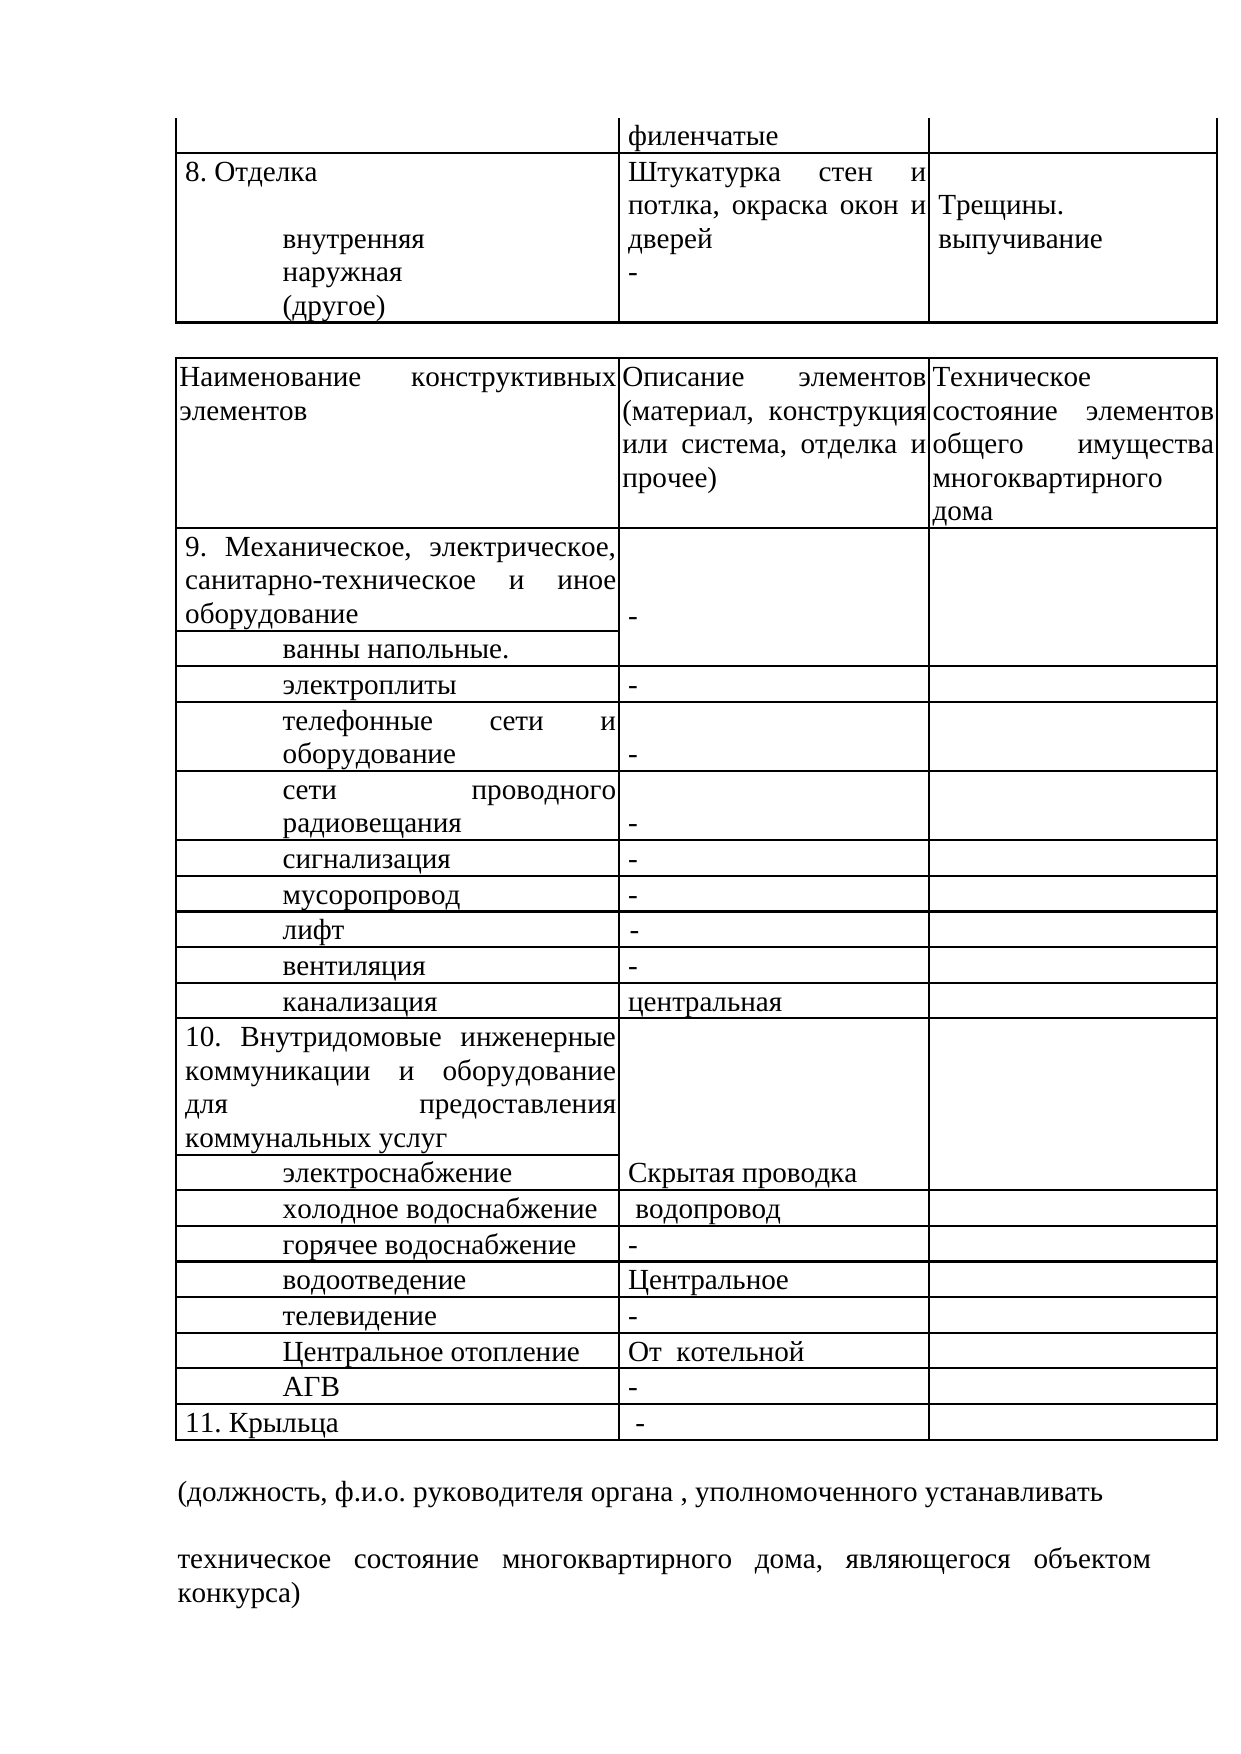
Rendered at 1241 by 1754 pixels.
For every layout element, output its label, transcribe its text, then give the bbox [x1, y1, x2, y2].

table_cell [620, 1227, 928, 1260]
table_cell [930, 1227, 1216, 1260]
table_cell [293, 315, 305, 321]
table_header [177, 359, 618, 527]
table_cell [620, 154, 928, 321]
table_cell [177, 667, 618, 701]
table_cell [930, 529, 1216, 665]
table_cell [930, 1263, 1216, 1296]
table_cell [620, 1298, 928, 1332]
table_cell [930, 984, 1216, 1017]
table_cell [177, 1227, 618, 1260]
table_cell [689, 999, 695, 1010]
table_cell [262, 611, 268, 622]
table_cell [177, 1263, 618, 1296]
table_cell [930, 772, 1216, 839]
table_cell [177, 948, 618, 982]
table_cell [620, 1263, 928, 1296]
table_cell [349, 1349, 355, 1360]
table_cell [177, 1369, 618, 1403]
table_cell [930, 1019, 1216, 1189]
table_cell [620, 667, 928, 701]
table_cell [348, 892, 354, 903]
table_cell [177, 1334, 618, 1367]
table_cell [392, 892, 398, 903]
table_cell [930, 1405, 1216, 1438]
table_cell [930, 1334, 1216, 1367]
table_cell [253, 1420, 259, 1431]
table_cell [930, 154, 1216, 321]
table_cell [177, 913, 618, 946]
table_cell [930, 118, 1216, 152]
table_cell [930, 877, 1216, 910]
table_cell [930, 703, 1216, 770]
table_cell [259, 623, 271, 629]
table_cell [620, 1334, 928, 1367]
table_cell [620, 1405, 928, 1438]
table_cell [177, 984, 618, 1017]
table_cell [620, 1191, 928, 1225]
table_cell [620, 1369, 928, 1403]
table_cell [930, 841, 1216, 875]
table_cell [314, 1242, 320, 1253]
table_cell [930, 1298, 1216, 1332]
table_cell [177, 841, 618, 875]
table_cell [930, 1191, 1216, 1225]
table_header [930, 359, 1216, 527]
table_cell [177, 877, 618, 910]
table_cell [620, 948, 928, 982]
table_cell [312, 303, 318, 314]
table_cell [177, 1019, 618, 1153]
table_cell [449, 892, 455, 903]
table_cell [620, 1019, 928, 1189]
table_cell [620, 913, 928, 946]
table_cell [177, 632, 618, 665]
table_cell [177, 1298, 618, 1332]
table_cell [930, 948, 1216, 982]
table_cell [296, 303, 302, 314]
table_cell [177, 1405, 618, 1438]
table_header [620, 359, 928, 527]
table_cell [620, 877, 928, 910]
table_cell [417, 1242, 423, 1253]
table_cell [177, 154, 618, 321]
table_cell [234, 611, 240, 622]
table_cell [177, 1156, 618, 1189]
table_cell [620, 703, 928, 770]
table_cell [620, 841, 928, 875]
text техническое состояние многоквартирного дома, являющегося объектом конкурса) [177, 1541, 1152, 1608]
text (должность, ф.и.о. руководителя органа , уполномоченного устанавливать [177, 1474, 1152, 1508]
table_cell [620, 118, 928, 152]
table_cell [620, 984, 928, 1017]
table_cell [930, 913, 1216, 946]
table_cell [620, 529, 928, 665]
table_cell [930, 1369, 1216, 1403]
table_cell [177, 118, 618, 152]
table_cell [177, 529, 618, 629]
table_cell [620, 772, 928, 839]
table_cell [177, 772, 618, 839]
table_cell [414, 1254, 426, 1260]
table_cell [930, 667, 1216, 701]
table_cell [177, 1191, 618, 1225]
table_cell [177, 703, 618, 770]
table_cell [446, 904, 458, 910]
